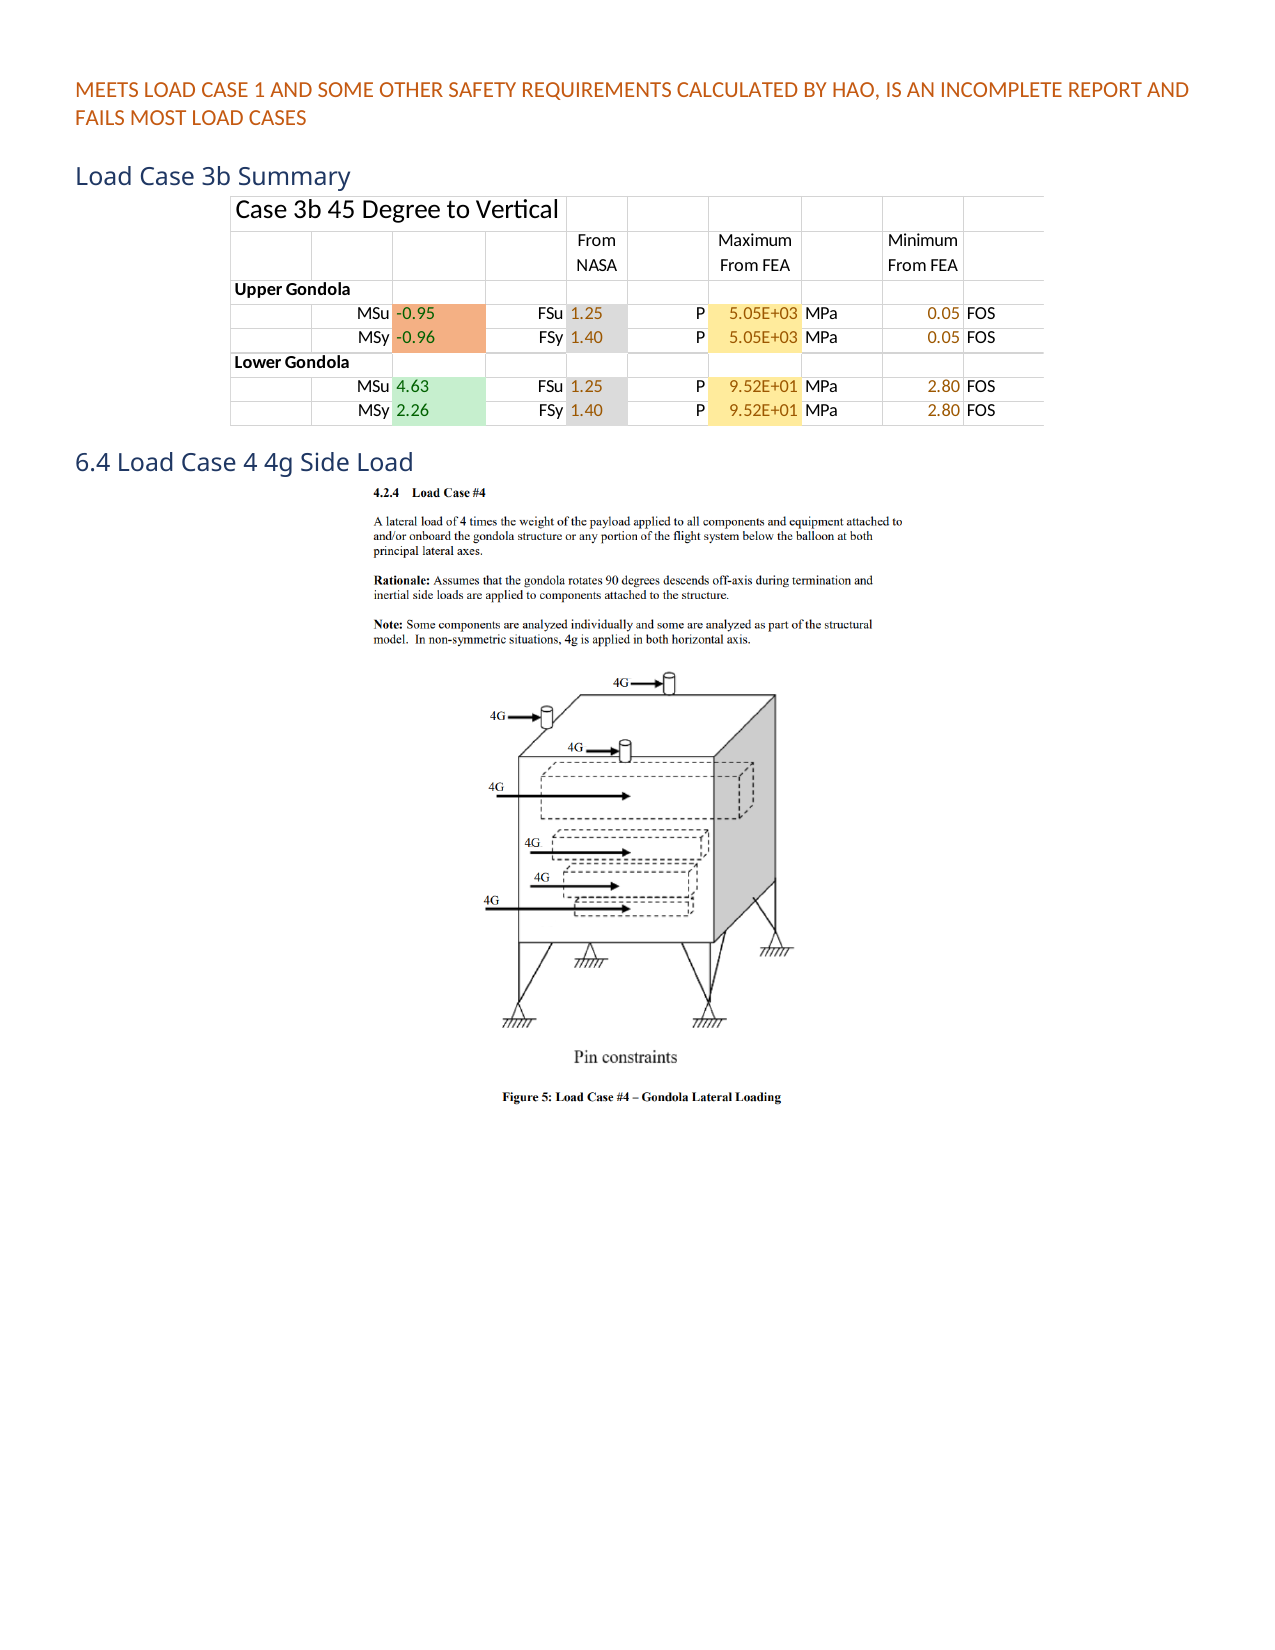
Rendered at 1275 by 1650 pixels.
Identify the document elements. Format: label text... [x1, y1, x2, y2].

subtitle 6.4 Load Case 4 4g Side Load [75, 445, 1200, 479]
picture [361, 481, 914, 1113]
subtitle Load Case 3b Summary [75, 159, 1200, 193]
